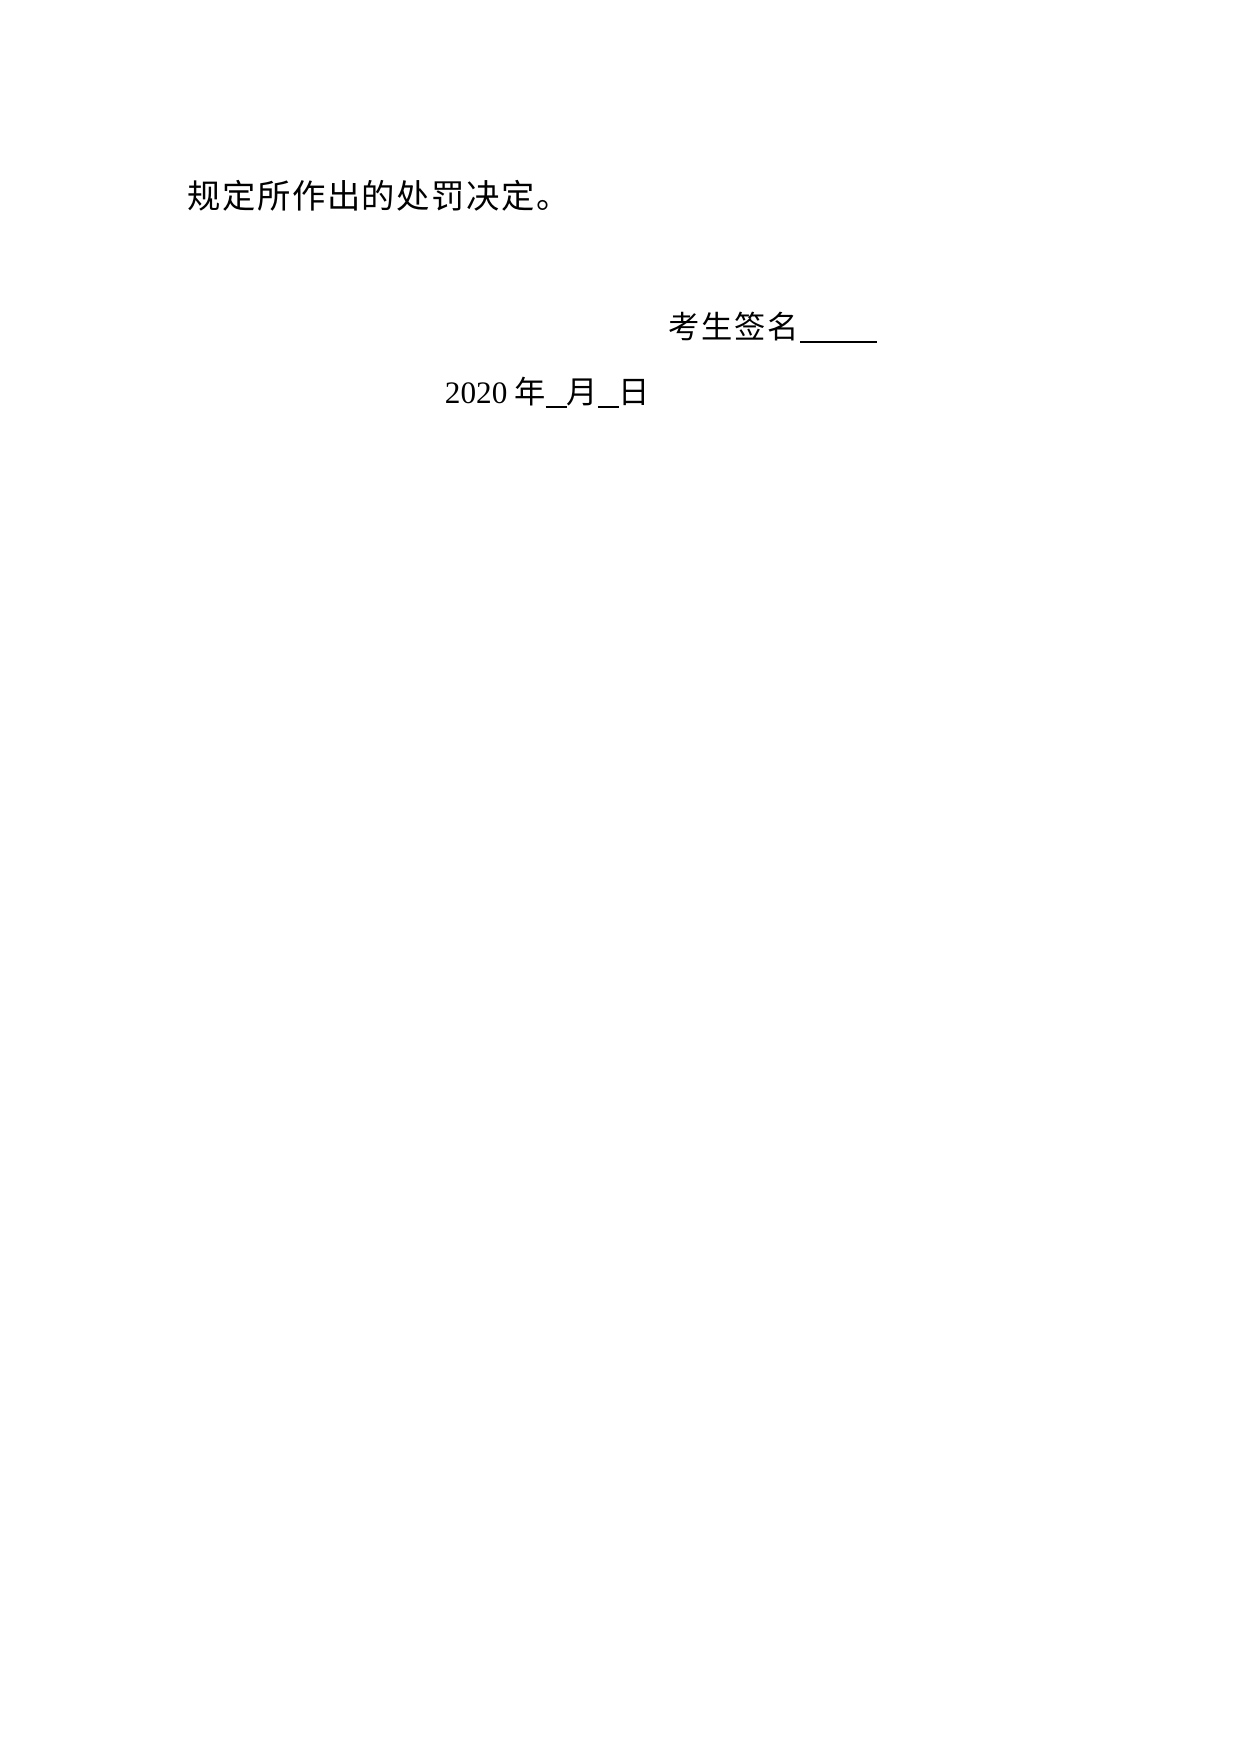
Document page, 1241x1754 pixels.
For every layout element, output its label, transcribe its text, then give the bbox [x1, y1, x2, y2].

text 考生签名 [187, 292, 1053, 357]
text 2020年 月 日 [187, 357, 1053, 422]
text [187, 162, 1053, 227]
